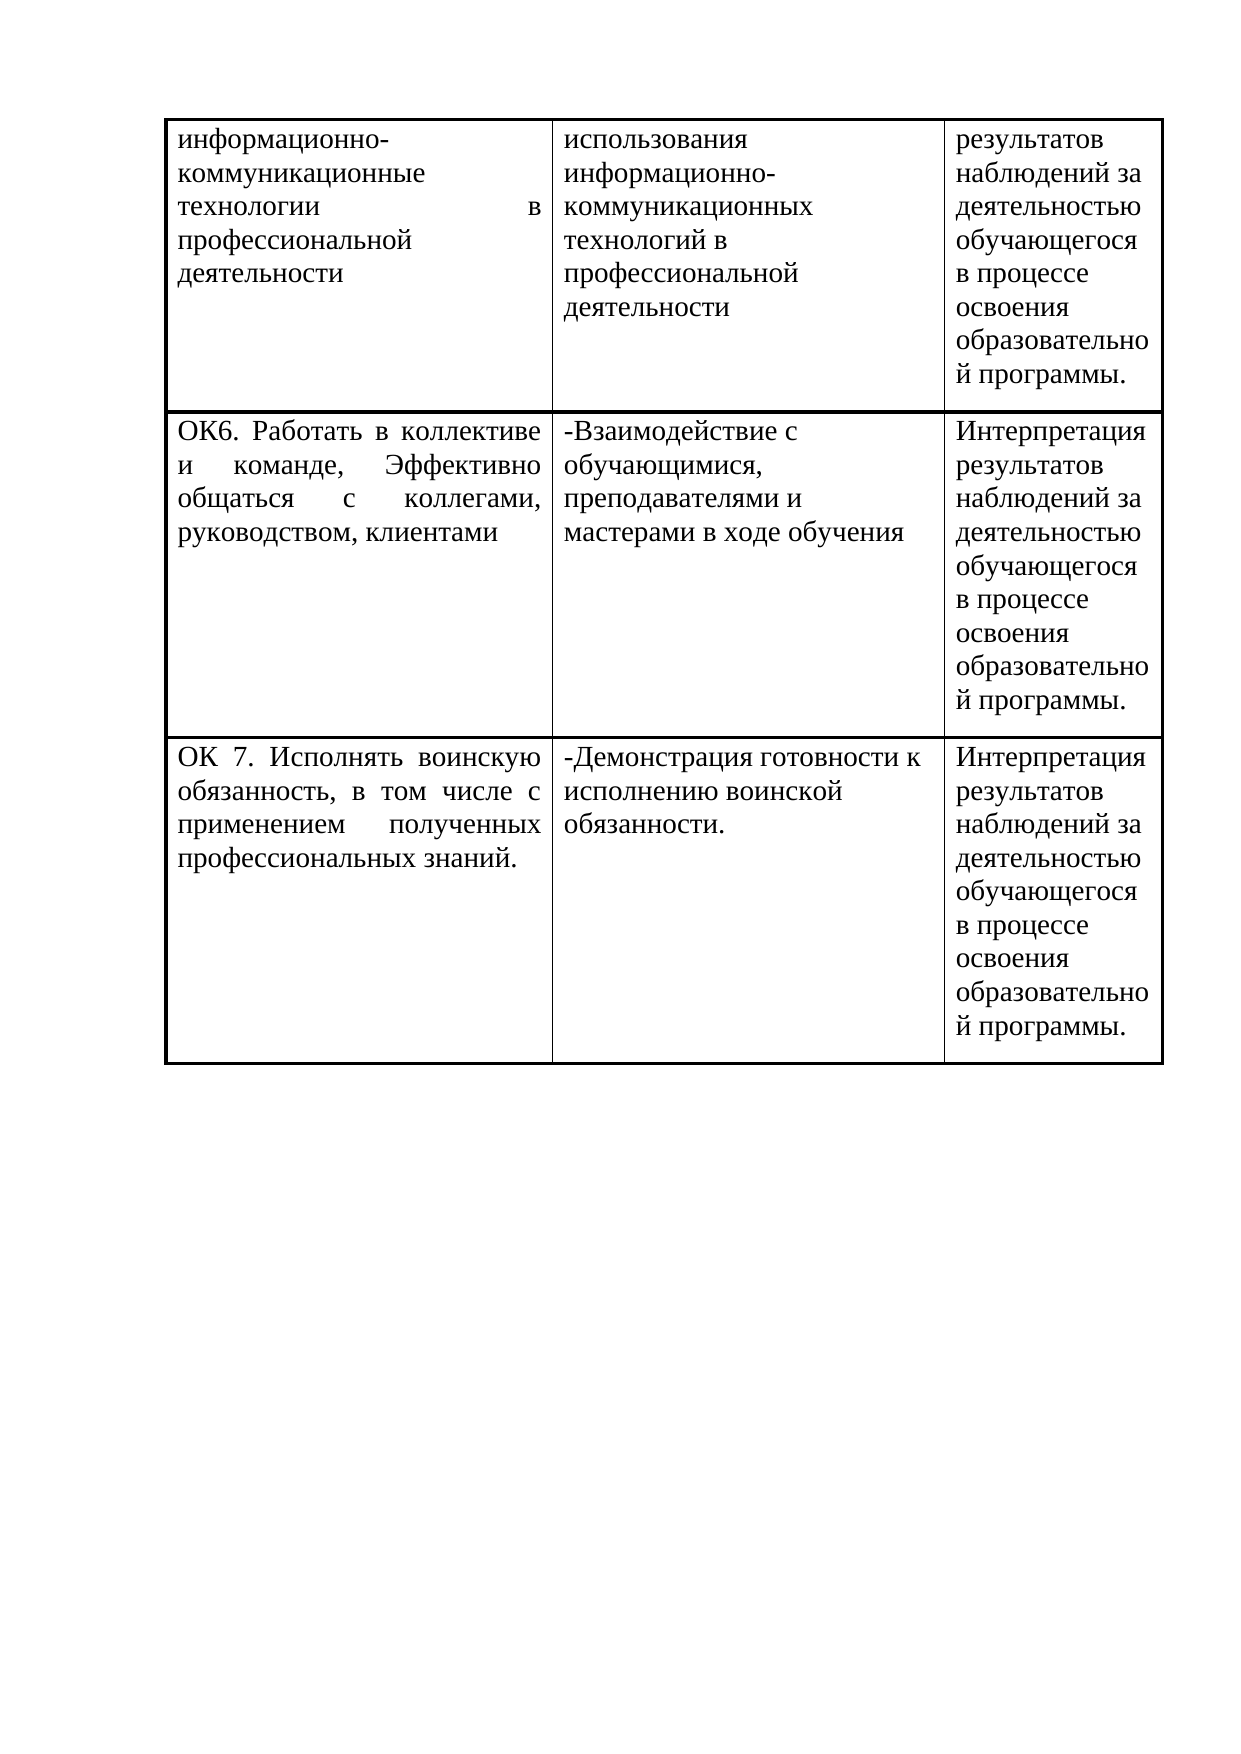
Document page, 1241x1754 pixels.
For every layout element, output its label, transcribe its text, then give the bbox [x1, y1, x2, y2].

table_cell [553, 121, 944, 410]
table_cell -Демонстрация готовности к исполнению воинской обязанности. [553, 739, 944, 1062]
table_cell Интерпретация результатов наблюдений за деятельностью обучающегося в процессе освоения образовательной программы. [945, 739, 1161, 1062]
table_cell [168, 121, 552, 410]
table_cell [945, 121, 1161, 410]
table_cell ОК 7. Исполнять воинскую обязанность, в том числе с применением полученных профессиональных знаний. [168, 739, 552, 1062]
table_cell Интерпретация результатов наблюдений за деятельностью обучающегося в процессе освоения образовательной программы. [945, 414, 1161, 736]
table_cell ОК6. Работать в коллективе и команде, Эффективно общаться с коллегами, руководством, клиентами [168, 414, 552, 736]
table_cell -Взаимодействие с обучающимися, преподавателями и мастерами в ходе обучения [553, 414, 944, 736]
